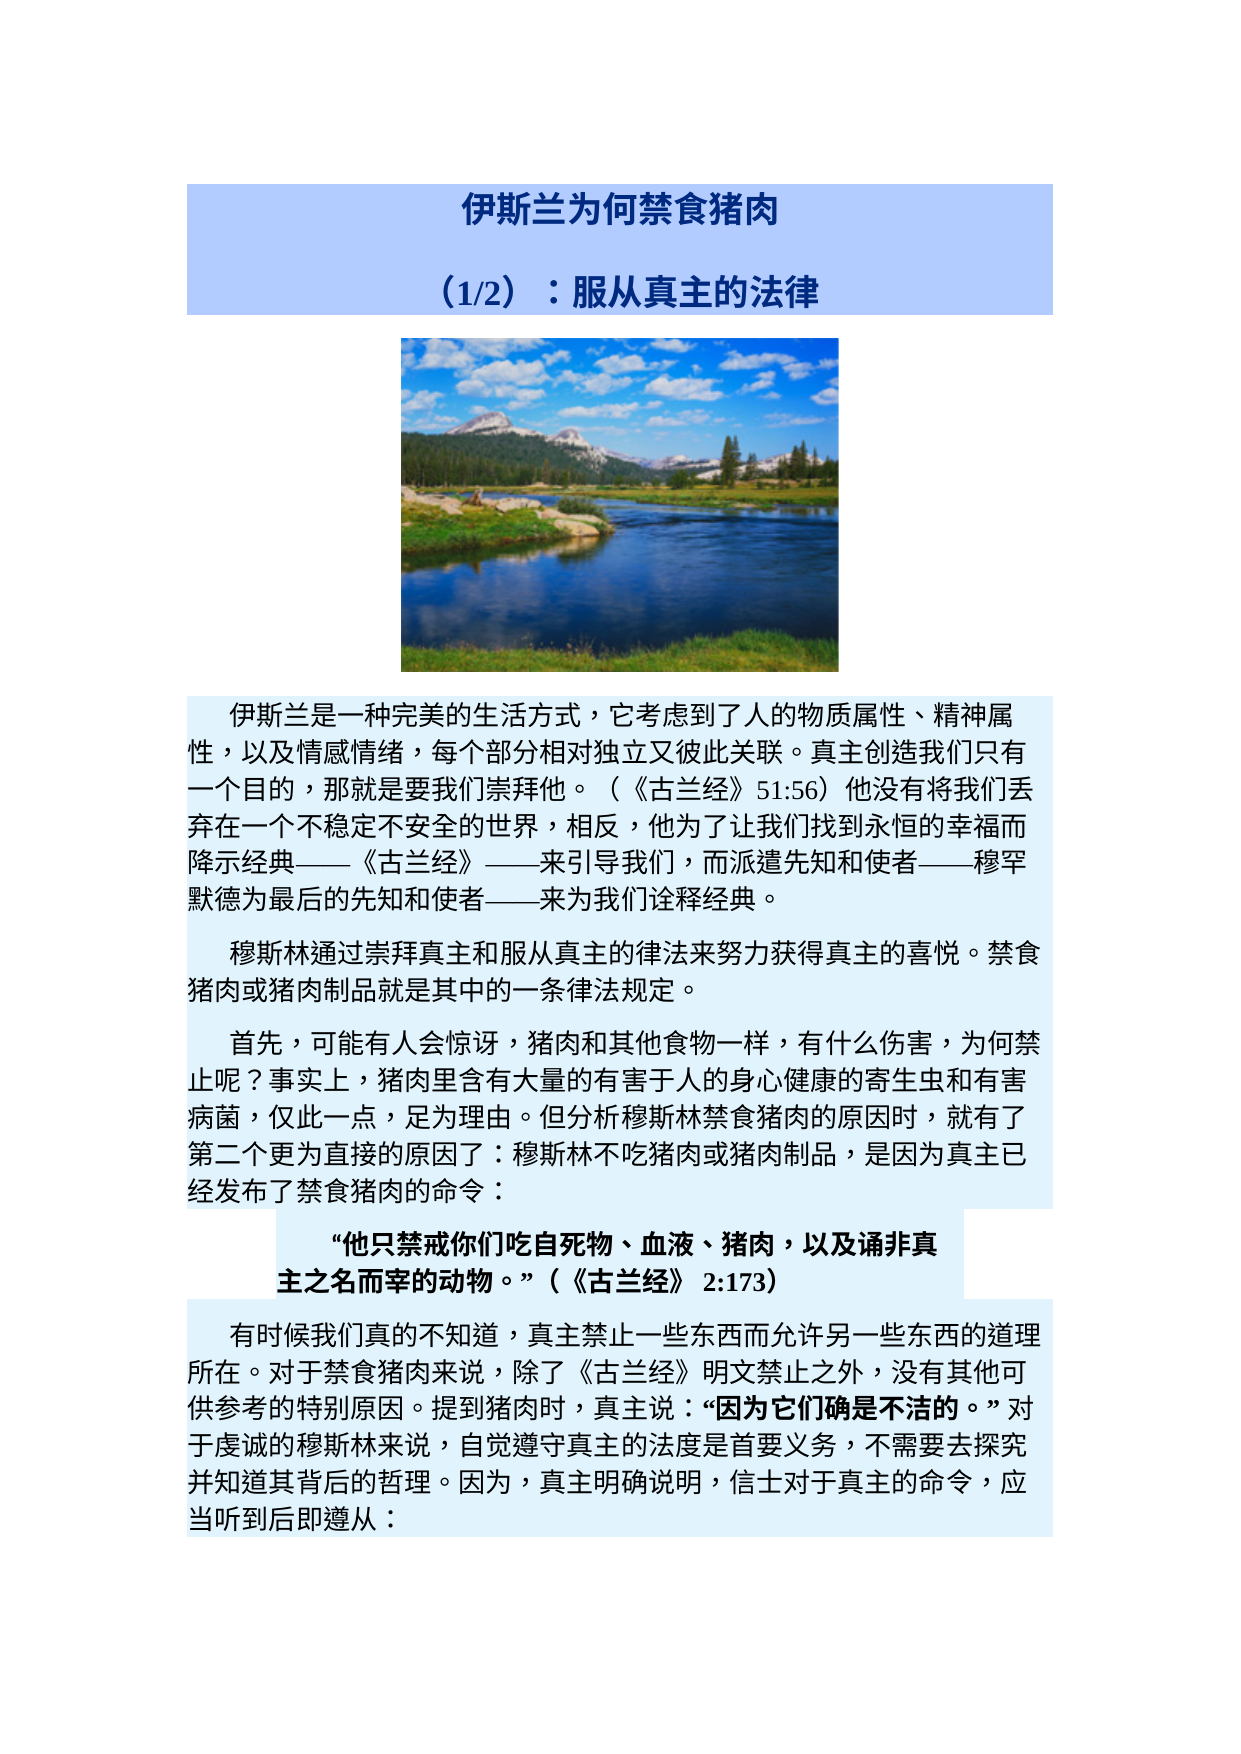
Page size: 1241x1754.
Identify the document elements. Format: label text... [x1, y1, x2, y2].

text 有时候我们真的不知道，真主禁止一些东西而允许另一些东西的道理所在。对于禁食猪肉来说，除了《古兰经》明文禁止之外，没有其他可供参考的特别原因。提到猪肉时，真主说：“因为它们确是不洁的。” 对于虔诚的穆斯林来说，自觉遵守真主的法度是首要义务，不需要去探究并知道其背后的哲理。因为，真主明确说明，信士对于真主的命令，应当听到后即遵从： [187, 1316, 1053, 1537]
text 伊斯兰是一种完美的生活方式，它考虑到了人的物质属性、精神属性，以及情感情绪，每个部分相对独立又彼此关联。真主创造我们只有一个目的，那就是要我们崇拜他。（《古兰经》51:56）他没有将我们丢弃在一个不稳定不安全的世界，相反，他为了让我们找到永恒的幸福而降示经典——《古兰经》——来引导我们，而派遣先知和使者——穆罕默德为最后的先知和使者——来为我们诠释经典。 [187, 696, 1053, 918]
picture [401, 338, 839, 672]
text “他只禁戒你们吃自死物、血液、猪肉，以及诵非真主之名而宰的动物。”（《古兰经》 2:173） [276, 1226, 964, 1299]
text 伊斯兰为何禁食猪肉 [187, 184, 1053, 233]
text 穆斯林通过崇拜真主和服从真主的律法来努力获得真主的喜悦。禁食猪肉或猪肉制品就是其中的一条律法规定。 [187, 934, 1053, 1008]
text （1/2）：服从真主的法律 [187, 267, 1053, 315]
text 首先，可能有人会惊讶，猪肉和其他食物一样，有什么伤害，为何禁止呢？事实上，猪肉里含有大量的有害于人的身心健康的寄生虫和有害病菌，仅此一点，足为理由。但分析穆斯林禁食猪肉的原因时，就有了第二个更为直接的原因了：穆斯林不吃猪肉或猪肉制品，是因为真主已经发布了禁食猪肉的命令： [187, 1025, 1053, 1209]
